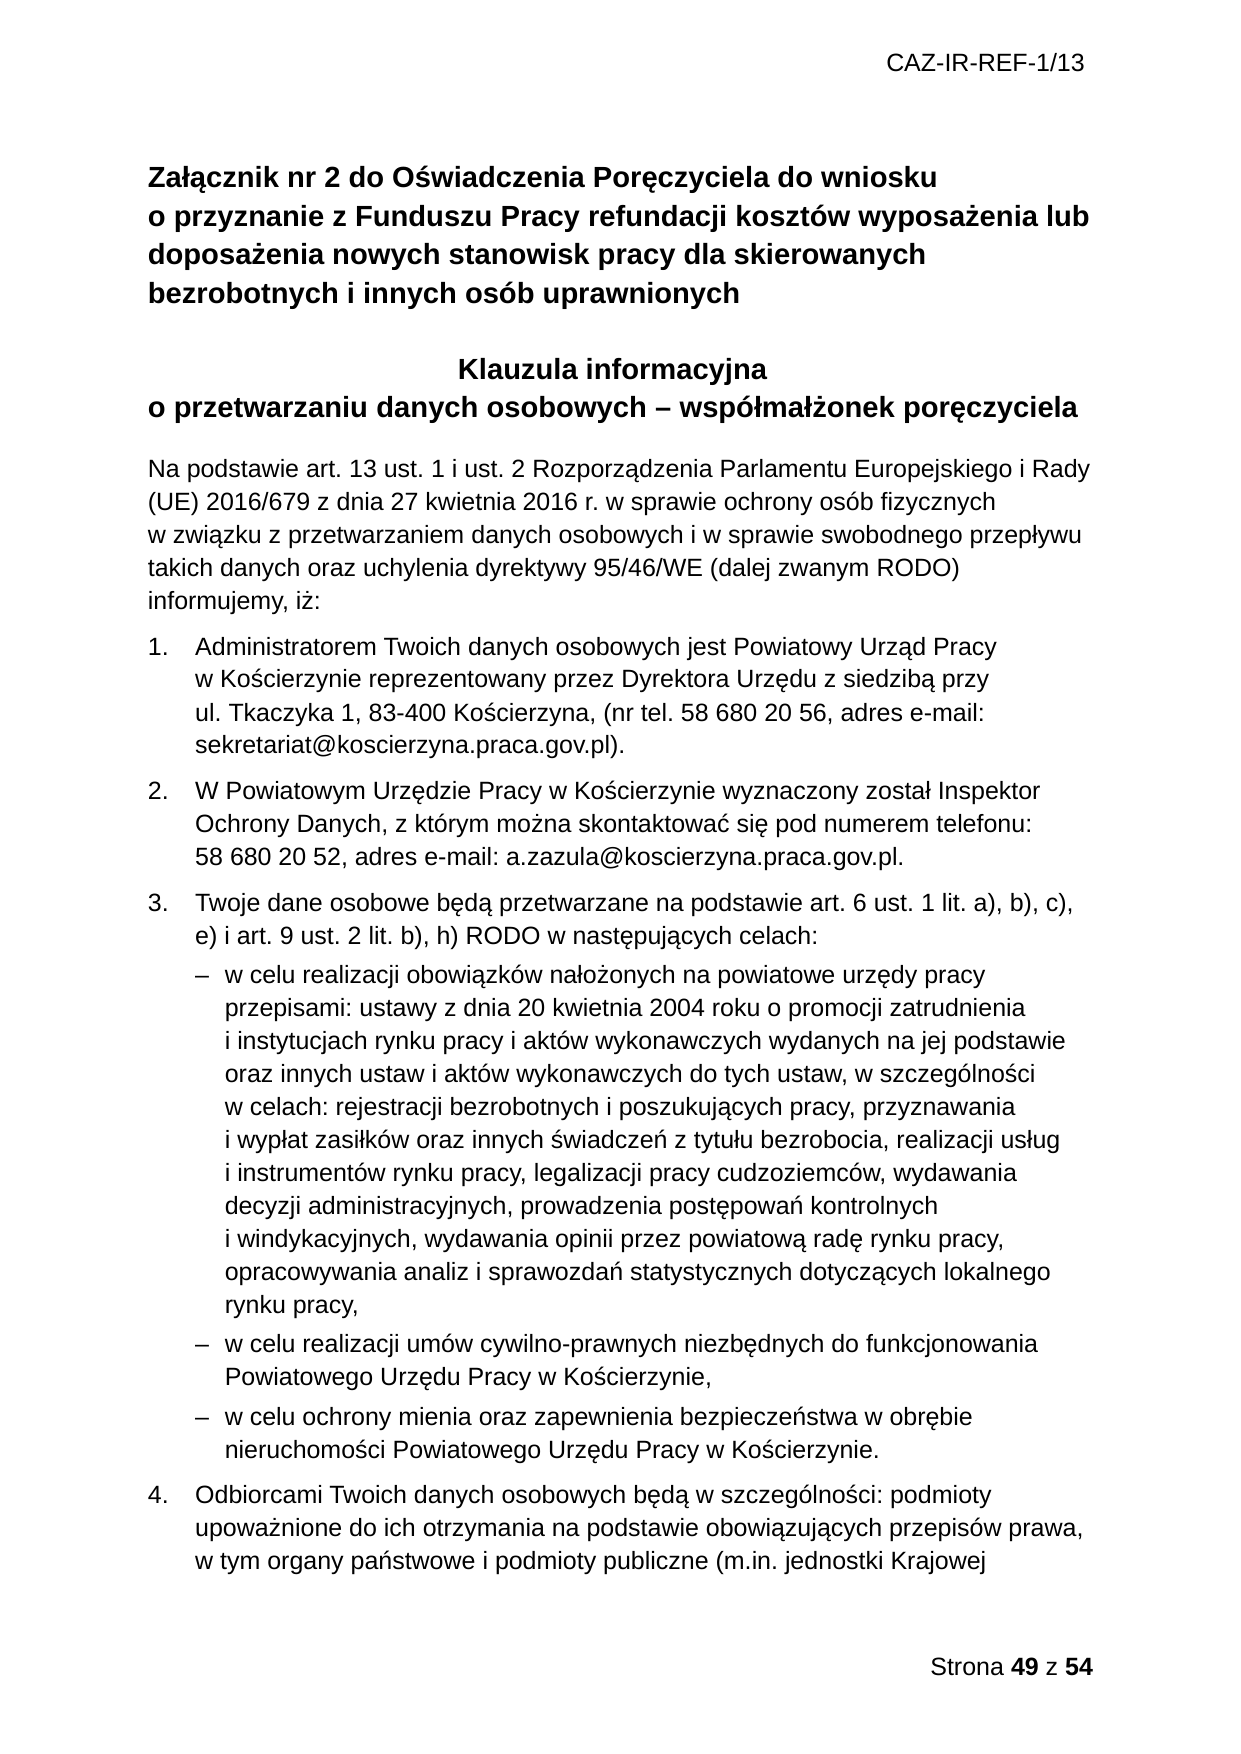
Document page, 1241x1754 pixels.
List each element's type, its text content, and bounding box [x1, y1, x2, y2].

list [148, 1480, 1093, 1575]
list w celu realizacji obowiązków nałożonych na powiatowe urzędy pracy przepisami: ustawy z dnia 20 kwietnia 2004 roku o promocji zatrudnienia i instytucjach rynku pracy i aktów wykonawczych wydanych na jej podstawie oraz innych ustaw i aktów wykonawczych do tych ustaw, w szczególności w celach: rejestracji bezrobotnych i poszukujących pracy, przyznawania i wypłat zasiłków oraz innych świadczeń z tytułu bezrobocia, realizacji usług i instrumentów rynku pracy, legalizacji pracy cudzoziemców, wydawania decyzji administracyjnych, prowadzenia postępowań kontrolnych i windykacyjnych, wydawania opinii przez powiatową radę rynku pracy, opracowywania analiz i sprawozdań statystycznych dotyczących lokalnego rynku pracy, [195, 960, 1093, 1319]
list w celu realizacji umów cywilno-prawnych niezbędnych do funkcjonowania Powiatowego Urzędu Pracy w Kościerzynie, [195, 1329, 1093, 1391]
list W Powiatowym Urzędzie Pracy w Kościerzynie wyznaczony został Inspektor Ochrony Danych, z którym można skontaktować się pod numerem telefonu: 58 680 20 52, adres e-mail: a.zazula@koscierzyna.praca.gov.pl. [148, 776, 1093, 871]
list w celu ochrony mienia oraz zapewnienia bezpieczeństwa w obrębie nieruchomości Powiatowego Urzędu Pracy w Kościerzynie. [195, 1402, 1093, 1463]
text Na podstawie art. 13 ust. 1 i ust. 2 Rozporządzenia Parlamentu Europejskiego i Rady (UE) 2016/679 z dnia 27 kwietnia 2016 r. w sprawie ochrony osób fizycznych w związku z przetwarzaniem danych osobowych i w sprawie swobodnego przepływu takich danych oraz uchylenia dyrektywy 95/46/WE (dalej zwanym RODO) informujemy, iż: [148, 454, 1093, 615]
list Administratorem Twoich danych osobowych jest Powiatowy Urząd Pracy w Kościerzynie reprezentowany przez Dyrektora Urzędu z siedzibą przy ul. Tkaczyka 1, 83-400 Kościerzyna, (nr tel. 58 680 20 56, adres e-mail: sekretariat@koscierzyna.praca.gov.pl). [148, 631, 1093, 759]
text Klauzula informacyjna o przetwarzaniu danych osobowych – współmałżonek poręczyciela [148, 352, 1093, 424]
list Twoje dane osobowe będą przetwarzane na podstawie art. 6 ust. 1 lit. a), b), c), e) i art. 9 ust. 2 lit. b), h) RODO w następujących celach: [148, 888, 1093, 949]
subtitle Załącznik nr 2 do Oświadczenia Poręczyciela do wniosku o przyznanie z Funduszu Pracy refundacji kosztów wyposażenia lub doposażenia nowych stanowisk pracy dla skierowanych bezrobotnych i innych osób uprawnionych [148, 160, 1093, 309]
